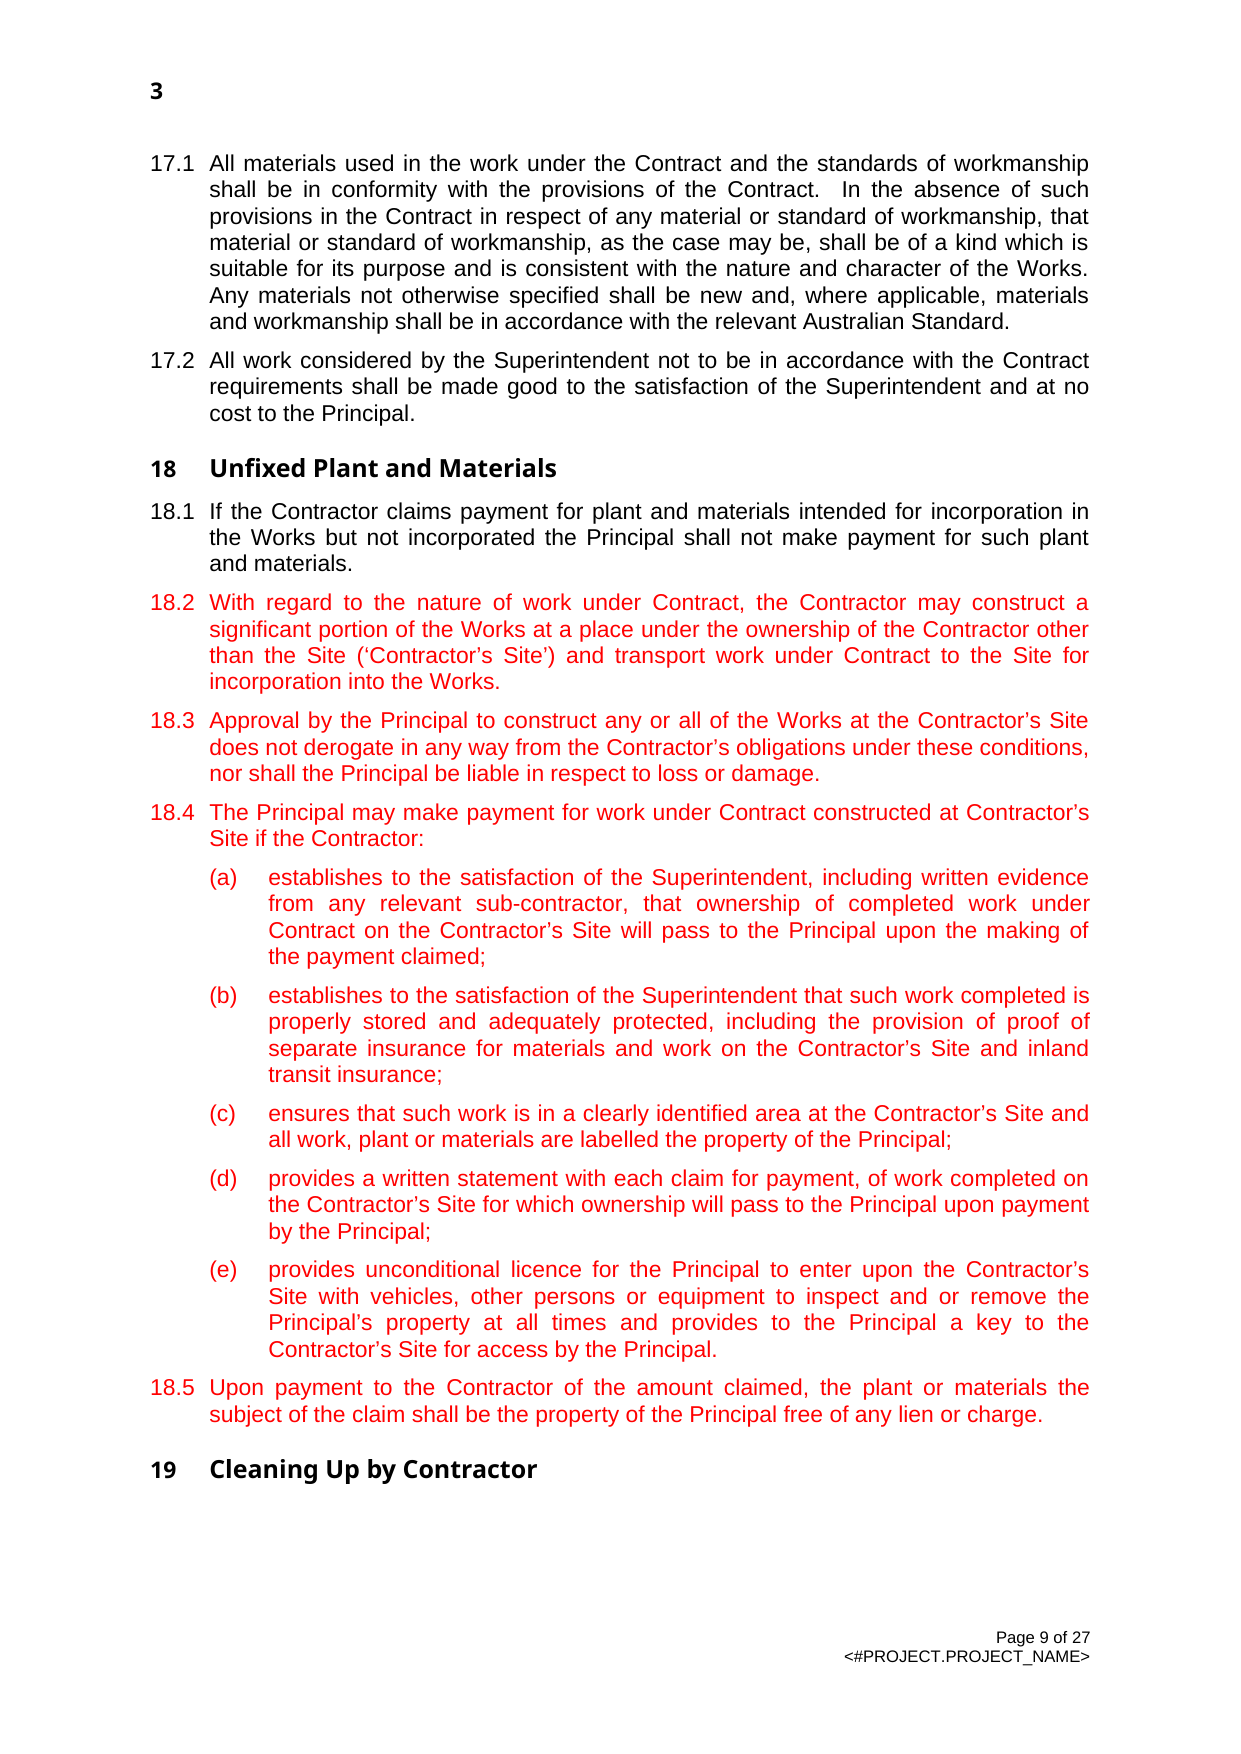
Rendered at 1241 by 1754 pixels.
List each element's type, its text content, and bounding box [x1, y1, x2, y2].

list provides unconditional licence for the Principal to enter upon the Contractor’s Site with vehicles, other persons or equipment to inspect and or remove the Principal’s property at all times and provides to the Principal a key to the Contractor’s Site for access by the Principal. [209, 1256, 1090, 1362]
text If the Contractor claims payment for plant and materials intended for incorporation in the Works but not incorporated the Principal shall not make payment for such plant and materials. [150, 498, 1090, 577]
list establishes to the satisfaction of the Superintendent, including written evidence from any relevant sub-contractor, that ownership of completed work under Contract on the Contractor’s Site will pass to the Principal upon the making of the payment claimed; [209, 864, 1090, 969]
text Upon payment to the Contractor of the amount claimed, the plant or materials the subject of the claim shall be the property of the Principal free of any lien or charge. [150, 1374, 1090, 1427]
text Approval by the Principal to construct any or all of the Works at the Contractor’s Site does not derogate in any way from the Contractor’s obligations under these conditions, nor shall the Principal be liable in respect to loss or damage. [150, 707, 1090, 786]
list ensures that such work is in a clearly identified area at the Contractor’s Site and all work, plant or materials are labelled the property of the Principal; [209, 1100, 1090, 1152]
text With regard to the nature of work under Contract, the Contractor may construct a significant portion of the Works at a place under the ownership of the Contractor other than the Site (‘Contractor’s Site’) and transport work under Contract to the Site for incorporation into the Works. [150, 589, 1090, 694]
list establishes to the satisfaction of the Superintendent that such work completed is properly stored and adequately protected, including the provision of proof of separate insurance for materials and work on the Contractor’s Site and inland transit insurance; [209, 982, 1090, 1087]
list provides a written statement with each claim for payment, of work completed on the Contractor’s Site for which ownership will pass to the Principal upon payment by the Principal; [209, 1165, 1090, 1244]
subtitle Unfixed Plant and Materials [150, 451, 1090, 485]
text The Principal may make payment for work under Contract constructed at Contractor’s Site if the Contractor: [150, 799, 1090, 851]
text All work considered by the Superintendent not to be in accordance with the Contract requirements shall be made good to the satisfaction of the Superintendent and at no cost to the Principal. [150, 347, 1090, 426]
subtitle Cleaning Up by Contractor [150, 1452, 1090, 1486]
text All materials used in the work under the Contract and the standards of workmanship shall be in conformity with the provisions of the Contract. In the absence of such provisions in the Contract in respect of any material or standard of workmanship, that material or standard of workmanship, as the case may be, shall be of a kind which is suitable for its purpose and is consistent with the nature and character of the Works. Any materials not otherwise specified shall be new and, where applicable, materials and workmanship shall be in accordance with the relevant Australian Standard. [150, 150, 1090, 334]
